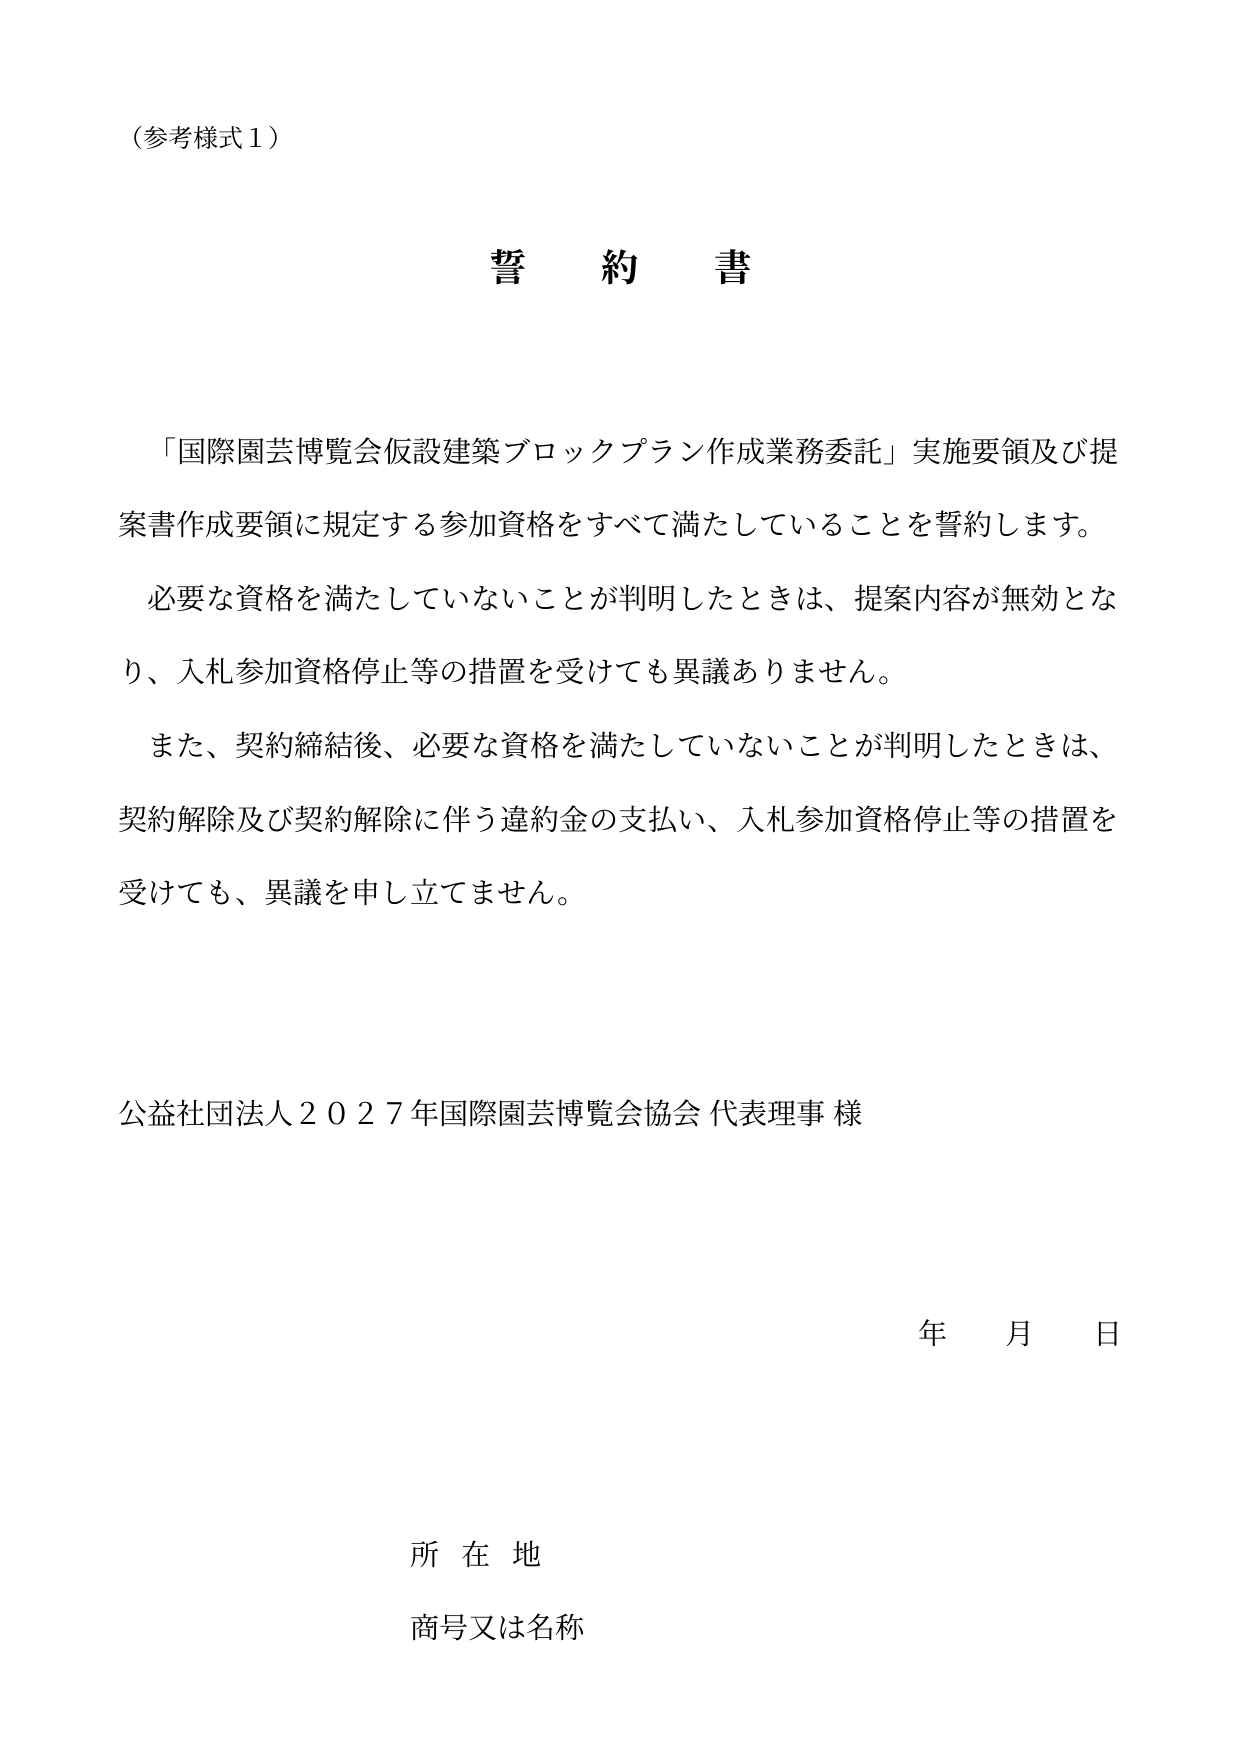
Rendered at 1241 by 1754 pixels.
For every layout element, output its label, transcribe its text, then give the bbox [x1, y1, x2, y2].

text また、契約締結後、必要な資格を満たしていないことが判明したときは、契約解除及び契約解除に伴う違約金の支払い、入札参加資格停止等の措置を受けても、異議を申し立てません。 [118, 707, 1122, 928]
text 「国際園芸博覧会仮設建築ブロックプラン作成業務委託」実施要領及び提案書作成要領に規定する参加資格をすべて満たしていることを誓約します。 [118, 413, 1122, 560]
text 商号又は名称 [118, 1589, 1122, 1663]
text 誓 約 書 [118, 229, 1122, 302]
text 所在地 [293, 1516, 1122, 1589]
text 年 月 日 [118, 1295, 1122, 1369]
text 公益社団法人２０２７年国際園芸博覧会協会 代表理事 様 [118, 1075, 1122, 1148]
text （参考様式１） [118, 119, 1122, 155]
text 必要な資格を満たしていないことが判明したときは、提案内容が無効となり、入札参加資格停止等の措置を受けても異議ありません。 [118, 560, 1122, 707]
